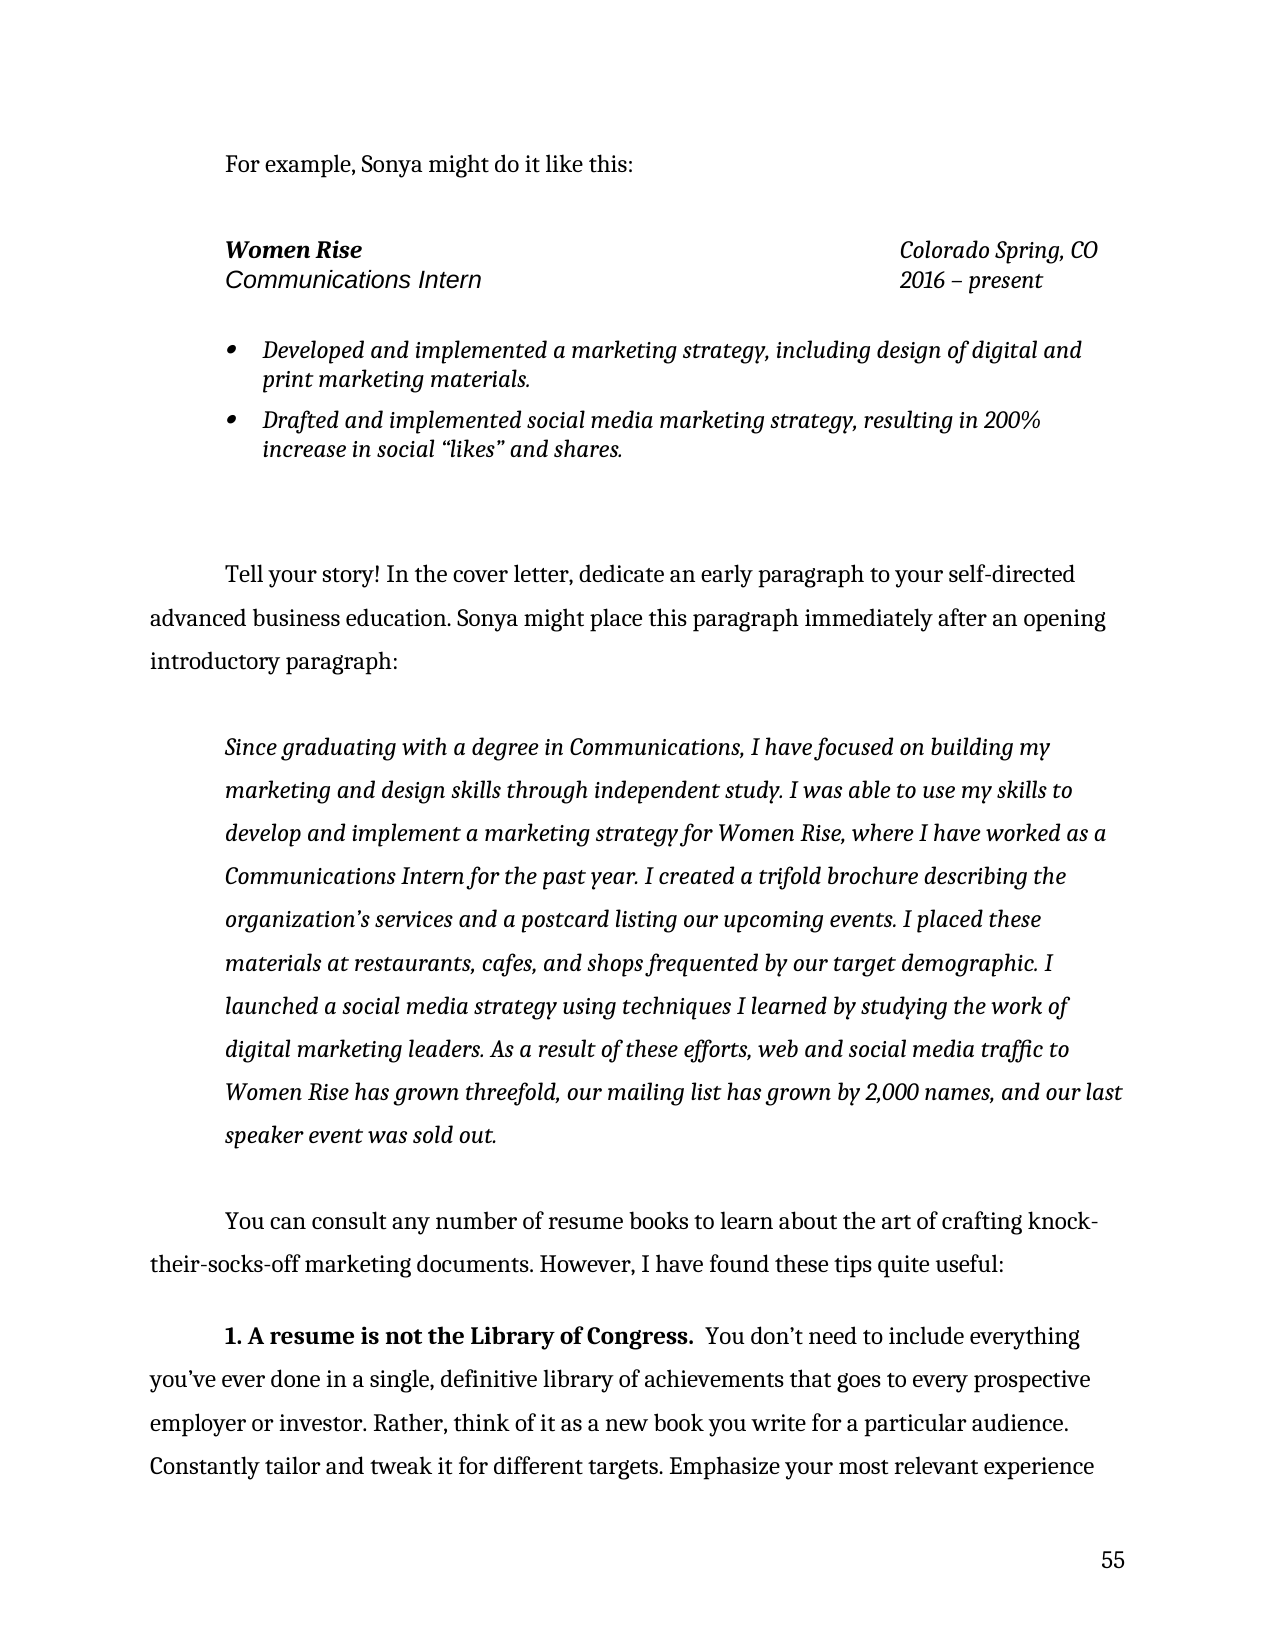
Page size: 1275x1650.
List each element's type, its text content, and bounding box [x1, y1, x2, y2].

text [150, 1322, 1125, 1480]
text Since graduating with a degree in Communications, I have focused on building my marketing and design skills through independent study. I was able to use my skills to develop and implement a marketing strategy for Women Rise, where I have worked as a Communications Intern for the past year. I created a trifold brochure describing the organization’s services and a postcard listing our upcoming events. I placed these materials at restaurants, cafes, and shops frequented by our target demographic. I launched a social media strategy using techniques I learned by studying the work of digital marketing leaders. As a result of these efforts, web and social media traffic to Women Rise has grown threefold, our mailing list has grown by 2,000 names, and our last speaker event was sold out. [225, 733, 1125, 1150]
text Tell your story! In the cover letter, dedicate an early paragraph to your self-directed advanced business education. Sonya might place this paragraph immediately after an opening introductory paragraph: [150, 560, 1125, 675]
list Drafted and implemented social media marketing strategy, resulting in 200% increase in social “likes” and shares. [225, 406, 1125, 463]
list Developed and implemented a marketing strategy, including design of digital and print marketing materials. [225, 336, 1125, 393]
text For example, Sonya might do it like this: [150, 150, 1125, 179]
text You can consult any number of resume books to learn about the art of crafting knock-their-socks-off marketing documents. However, I have found these tips quite useful: [150, 1207, 1125, 1279]
text Communications Intern 2016 – present [225, 265, 1125, 295]
text Women Rise Colorado Spring, CO [225, 236, 1125, 265]
